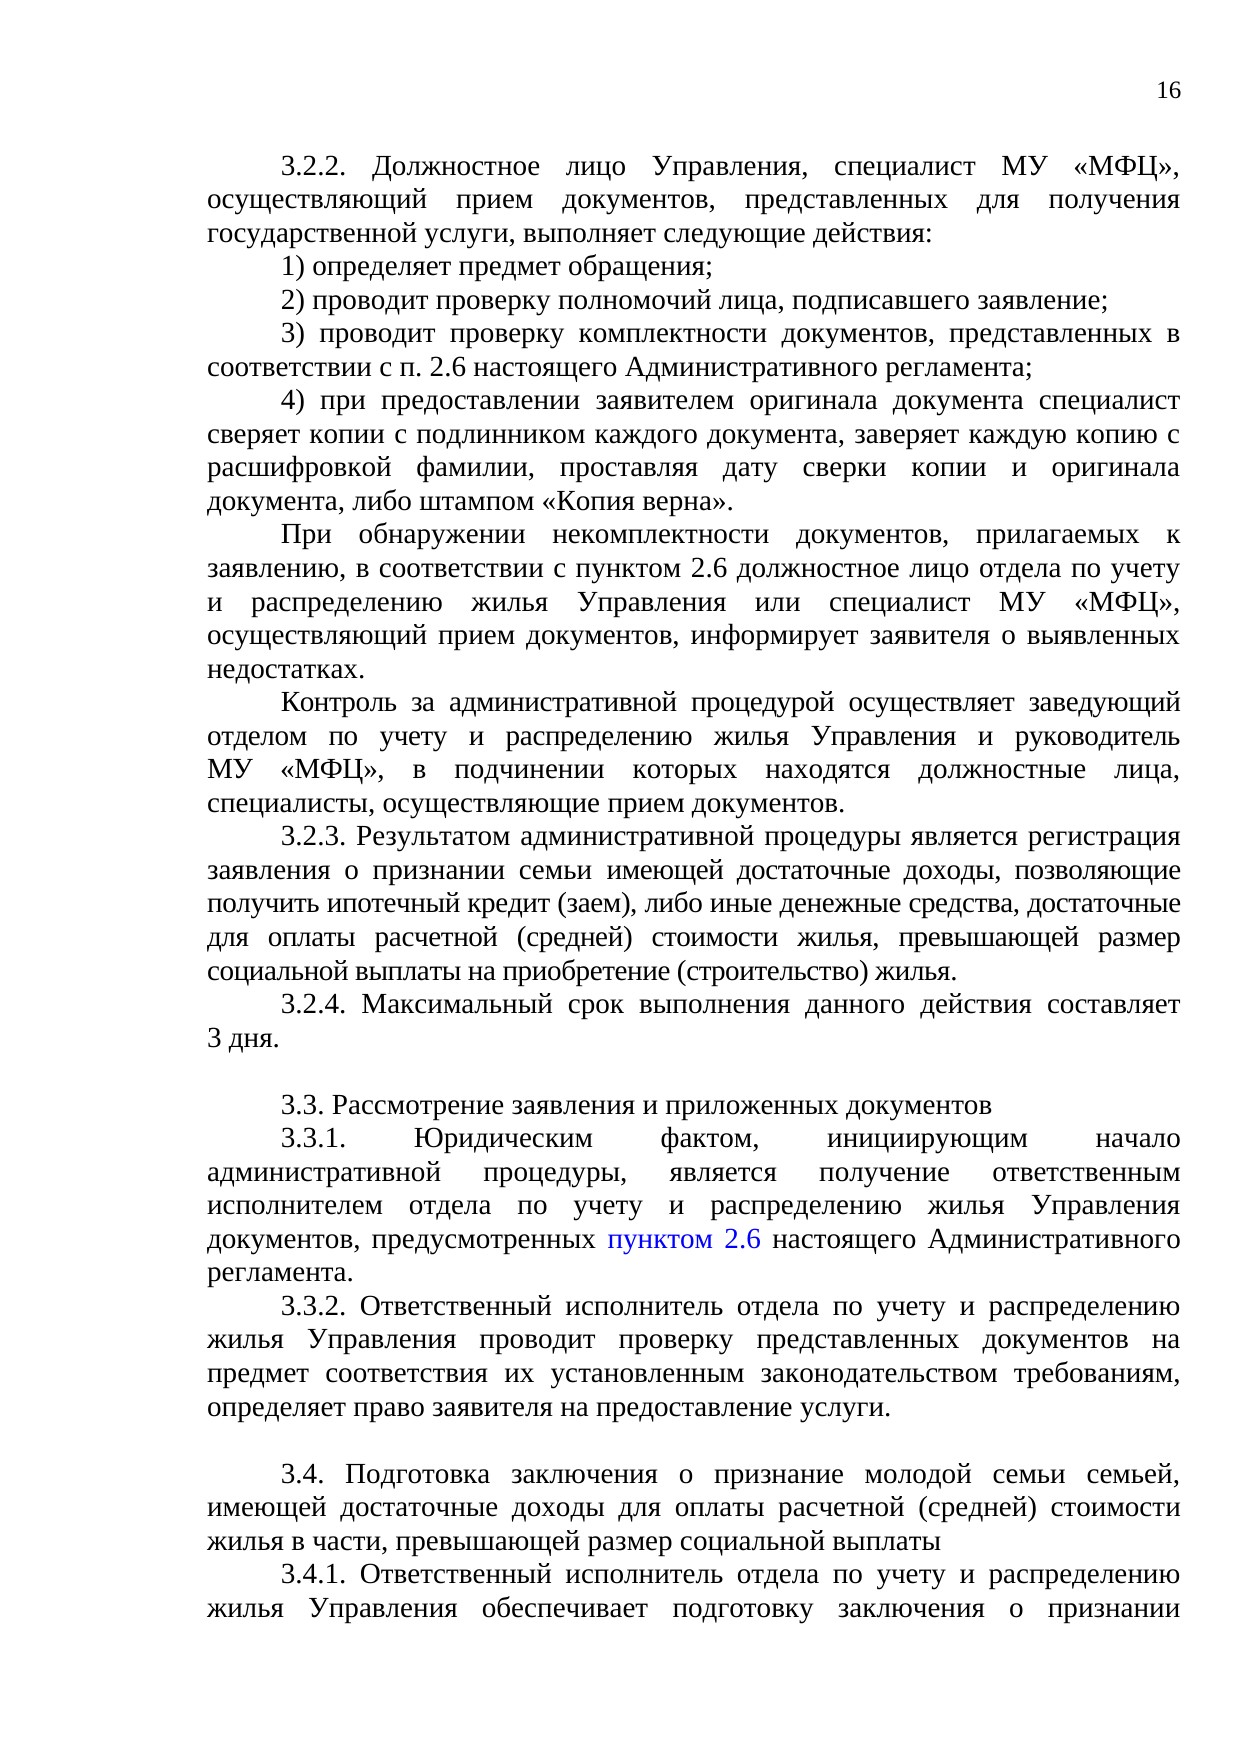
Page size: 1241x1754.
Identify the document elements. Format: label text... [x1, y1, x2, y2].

text 3.2.4. Максимальный срок выполнения данного действия составляет 3 дня. [207, 986, 1181, 1053]
text 3.3.1. Юридическим фактом, инициирующим начало административной процедуры, является получение ответственным исполнителем отдела по учету и распределению жилья Управления документов, предусмотренных пунктом 2.6 настоящего Административного регламента. [207, 1120, 1181, 1288]
text 3.2.2. Должностное лицо Управления, специалист МУ «МФЦ», осуществляющий прием документов, представленных для получения государственной услуги, выполняет следующие действия: [207, 148, 1181, 248]
text 3) проводит проверку комплектности документов, представленных в соответствии с п. 2.6 настоящего Административного регламента; [207, 315, 1181, 382]
text Контроль за административной процедурой осуществляет заведующий отделом по учету и распределению жилья Управления и руководитель МУ «МФЦ», в подчинении которых находятся должностные лица, специалисты, осуществляющие прием документов. [207, 684, 1181, 818]
text 4) при предоставлении заявителем оригинала документа специалист сверяет копии с подлинником каждого документа, заверяет каждую копию с расшифровкой фамилии, проставляя дату сверки копии и оригинала документа, либо штампом «Копия верна». [207, 382, 1181, 517]
text 3.2.3. Результатом административной процедуры является регистрация заявления о признании семьи имеющей достаточные доходы, позволяющие получить ипотечный кредит (заем), либо иные денежные средства, достаточные для оплаты расчетной (средней) стоимости жилья, превышающей размер социальной выплаты на приобретение (строительство) жилья. [207, 818, 1181, 986]
text 3.3.2. Ответственный исполнитель отдела по учету и распределению жилья Управления проводит проверку представленных документов на предмет соответствия их установленным законодательством требованиям, определяет право заявителя на предоставление услуги. [207, 1288, 1181, 1422]
text 1) определяет предмет обращения; [207, 248, 1181, 282]
text При обнаружении некомплектности документов, прилагаемых к заявлению, в соответствии с пунктом 2.6 должностное лицо отдела по учету и распределению жилья Управления или специалист МУ «МФЦ», осуществляющий прием документов, информирует заявителя о выявленных недостатках. [207, 517, 1181, 684]
text 2) проводит проверку полномочий лица, подписавшего заявление; [207, 282, 1181, 315]
text 3.3. Рассмотрение заявления и приложенных документов [207, 1087, 1181, 1120]
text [207, 1556, 1181, 1623]
text 3.4. Подготовка заключения о признание молодой семьи семьей, имеющей достаточные доходы для оплаты расчетной (средней) стоимости жилья в части, превышающей размер социальной выплаты [207, 1456, 1181, 1556]
